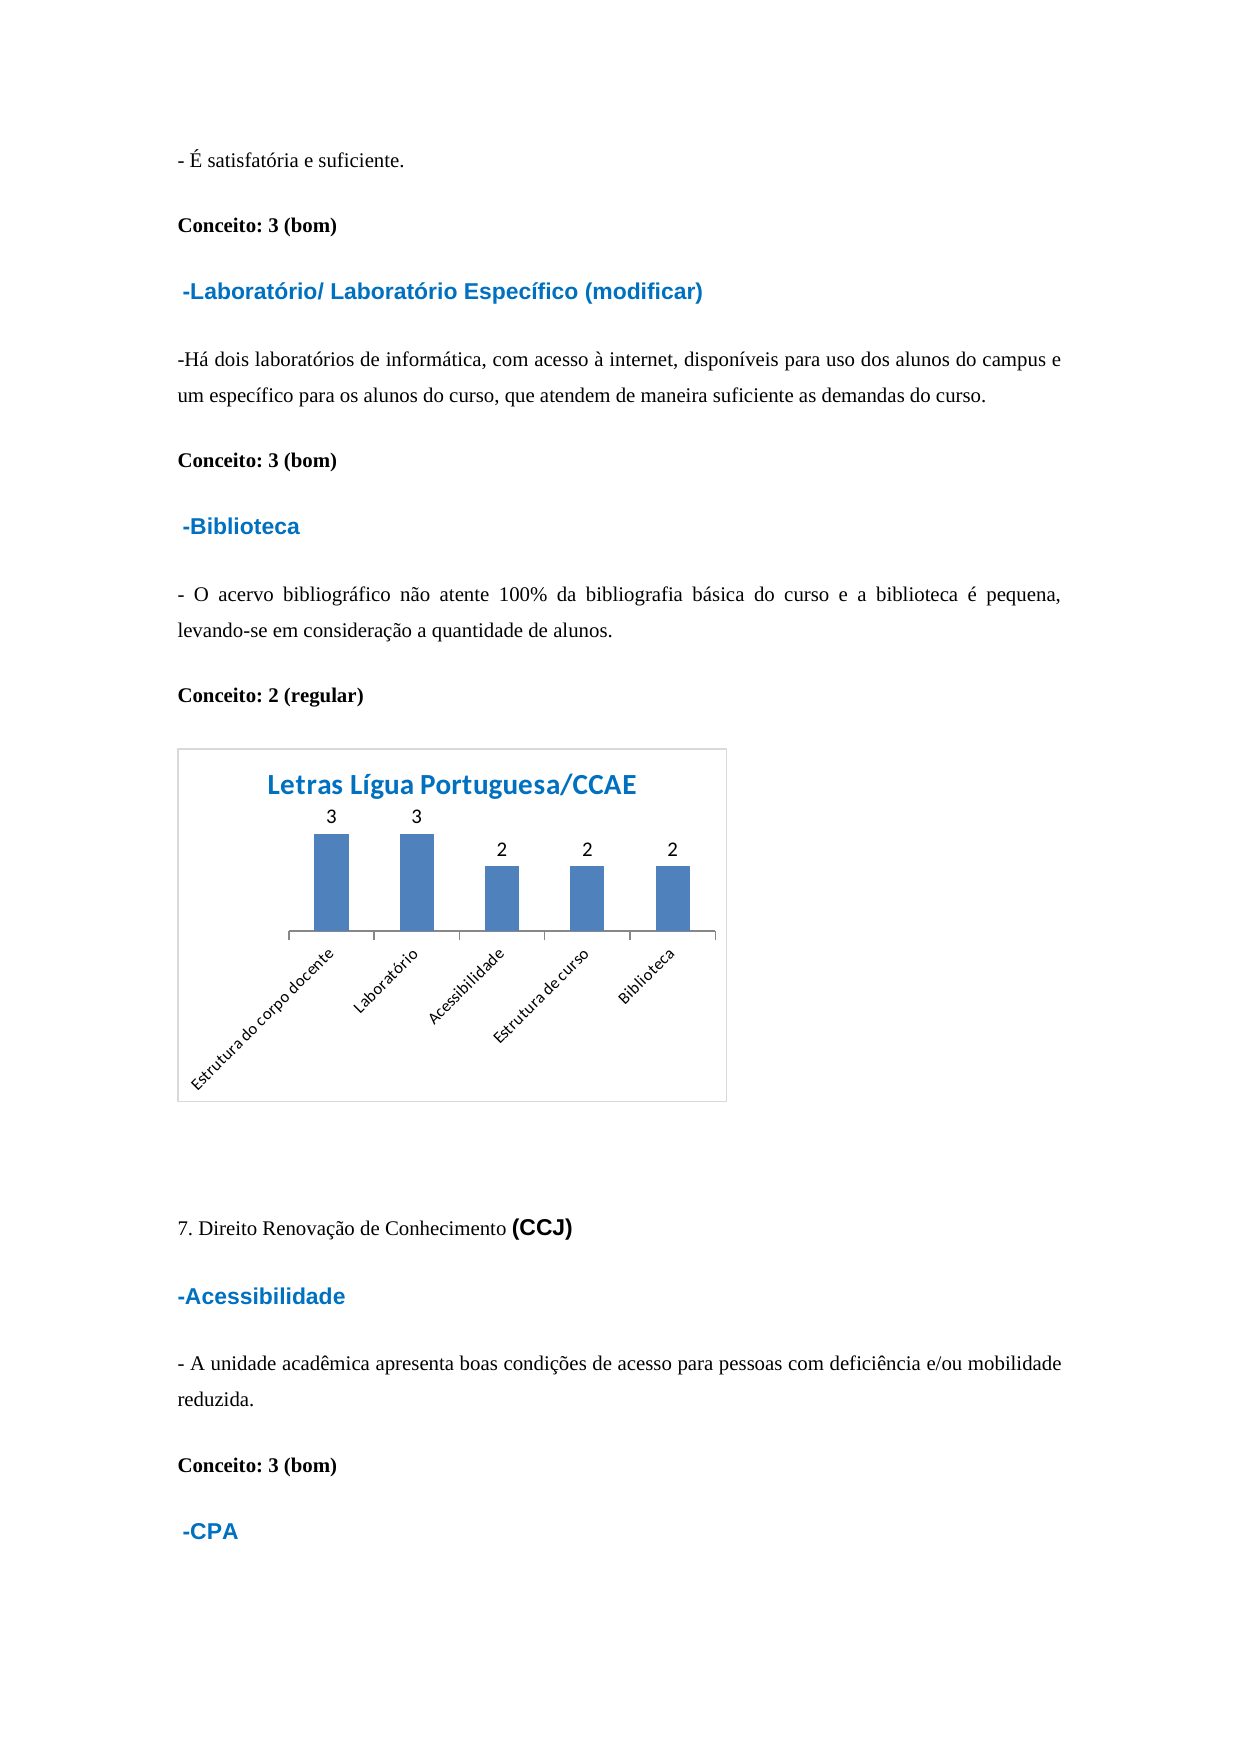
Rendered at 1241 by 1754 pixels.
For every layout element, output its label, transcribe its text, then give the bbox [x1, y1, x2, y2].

text -Há dois laboratórios de informática, com acesso à internet, disponíveis para uso dos alunos do campus e um específico para os alunos do curso, que atendem de maneira suficiente as demandas do curso. [177, 347, 1063, 407]
text 7. Direito Renovação de Conhecimento (CCJ) [177, 1214, 1063, 1240]
text -CPA [177, 1518, 1063, 1544]
text Conceito: 3 (bom) [177, 213, 1063, 237]
text - O acervo bibliográfico não atente 100% da bibliografia básica do curso e a biblioteca é pequena, levando-se em consideração a quantidade de alunos. [177, 582, 1063, 642]
text Conceito: 2 (regular) [177, 683, 1063, 707]
text -Laboratório/ Laboratório Específico (modificar) [177, 278, 1063, 304]
text - A unidade acadêmica apresenta boas condições de acesso para pessoas com deficiência e/ou mobilidade reduzida. [177, 1351, 1063, 1411]
text -Acessibilidade [177, 1283, 1063, 1309]
text -Biblioteca [177, 513, 1063, 539]
text Conceito: 3 (bom) [177, 1452, 1063, 1477]
text - É satisfatória e suficiente. [177, 148, 1063, 172]
text Conceito: 3 (bom) [177, 448, 1063, 472]
